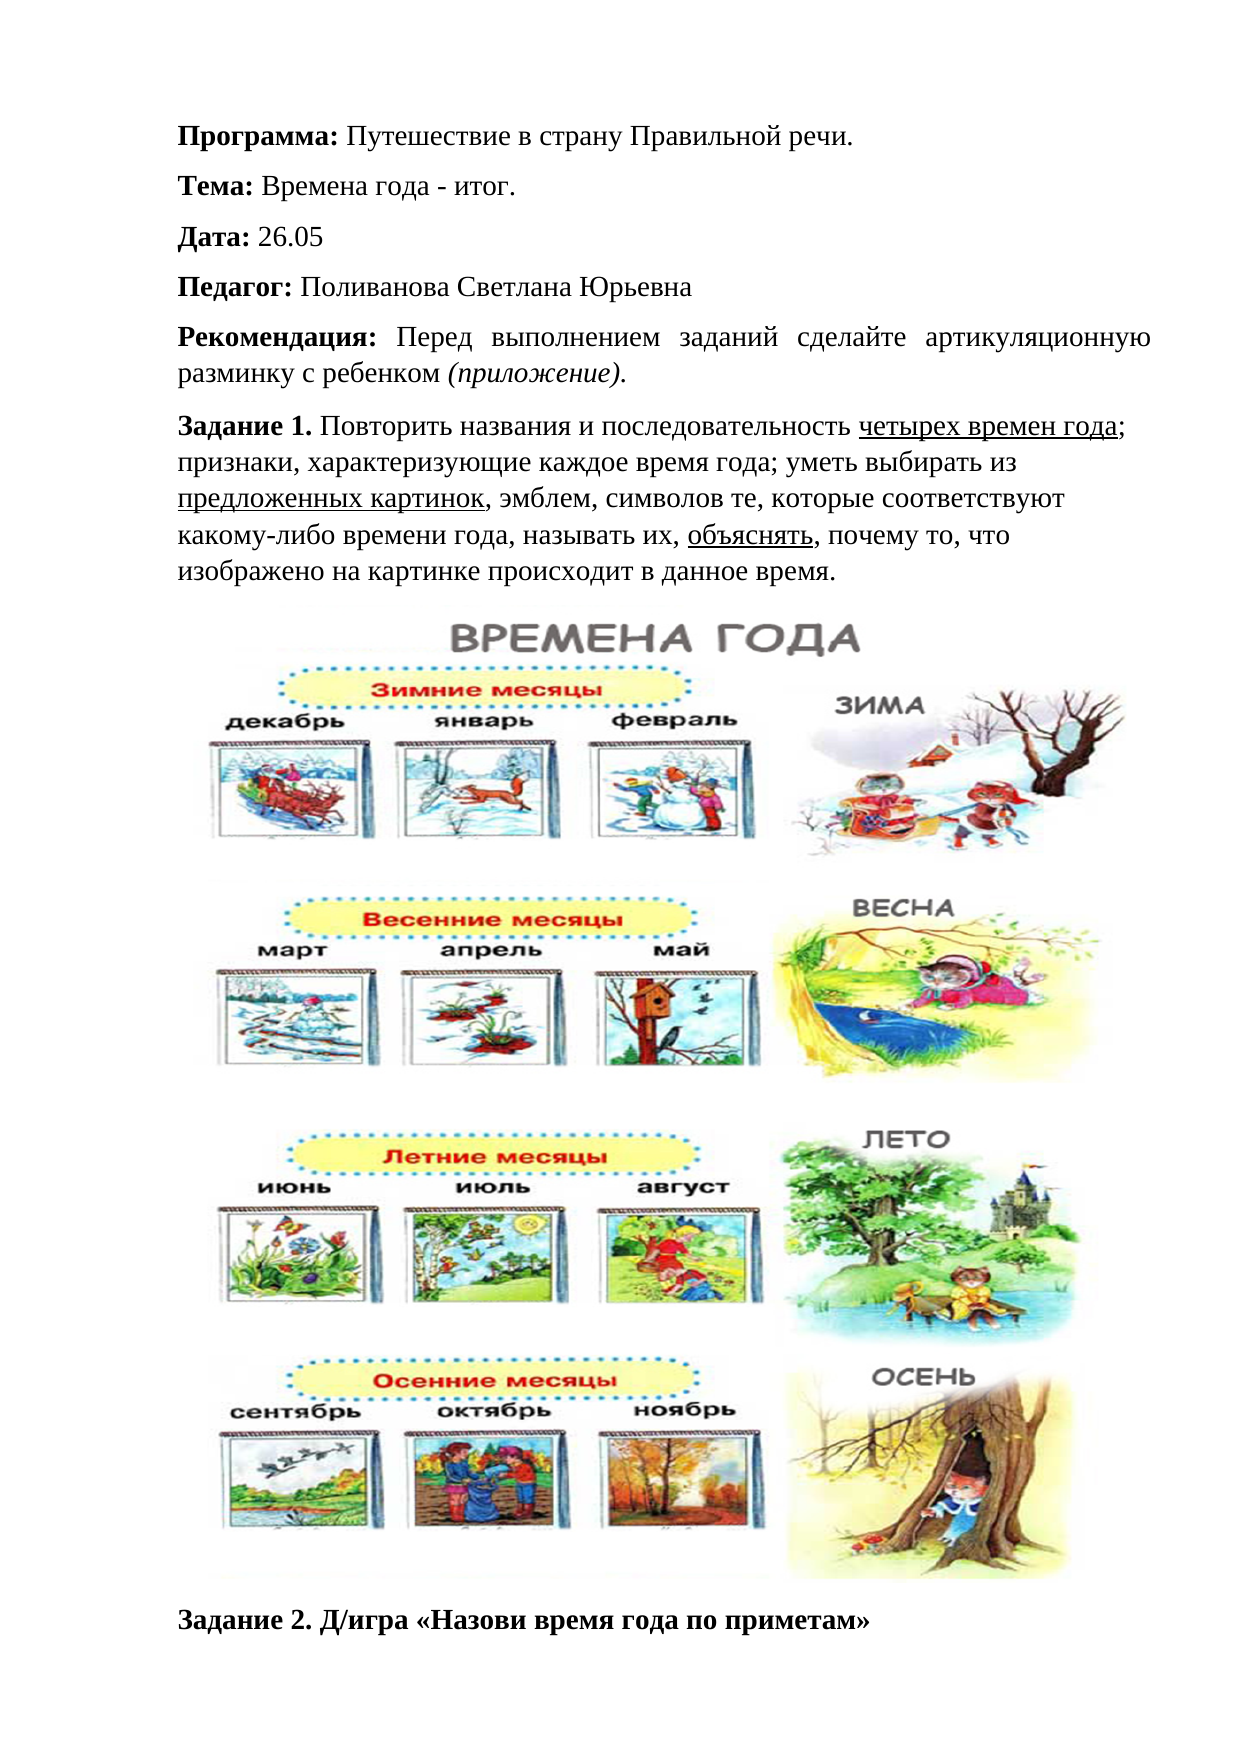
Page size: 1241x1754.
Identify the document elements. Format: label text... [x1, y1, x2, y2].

text Рекомендация: Перед выполнением заданий сделайте артикуляционную разминку с ребенком (приложение). [177, 319, 1152, 389]
picture [193, 605, 1136, 1583]
text Задание 1. Повторить названия и последовательность четырех времен года; признаки, характеризующие каждое время года; уметь выбирать из предложенных картинок, эмблем, символов те, которые соответствуют какому-либо времени года, называть их, объяснять, почему то, что изображено на картинке происходит в данное время. [177, 408, 1152, 586]
text Тема: Времена года - итог. [177, 168, 1152, 202]
text Задание 2. Д/игра «Назови время года по приметам» [177, 1601, 1152, 1636]
text Педагог: Поливанова Светлана Юрьевна [177, 269, 1152, 303]
text Дата: 26.05 [177, 219, 1152, 252]
text Программа: Путешествие в страну Правильной речи. [177, 118, 1152, 152]
